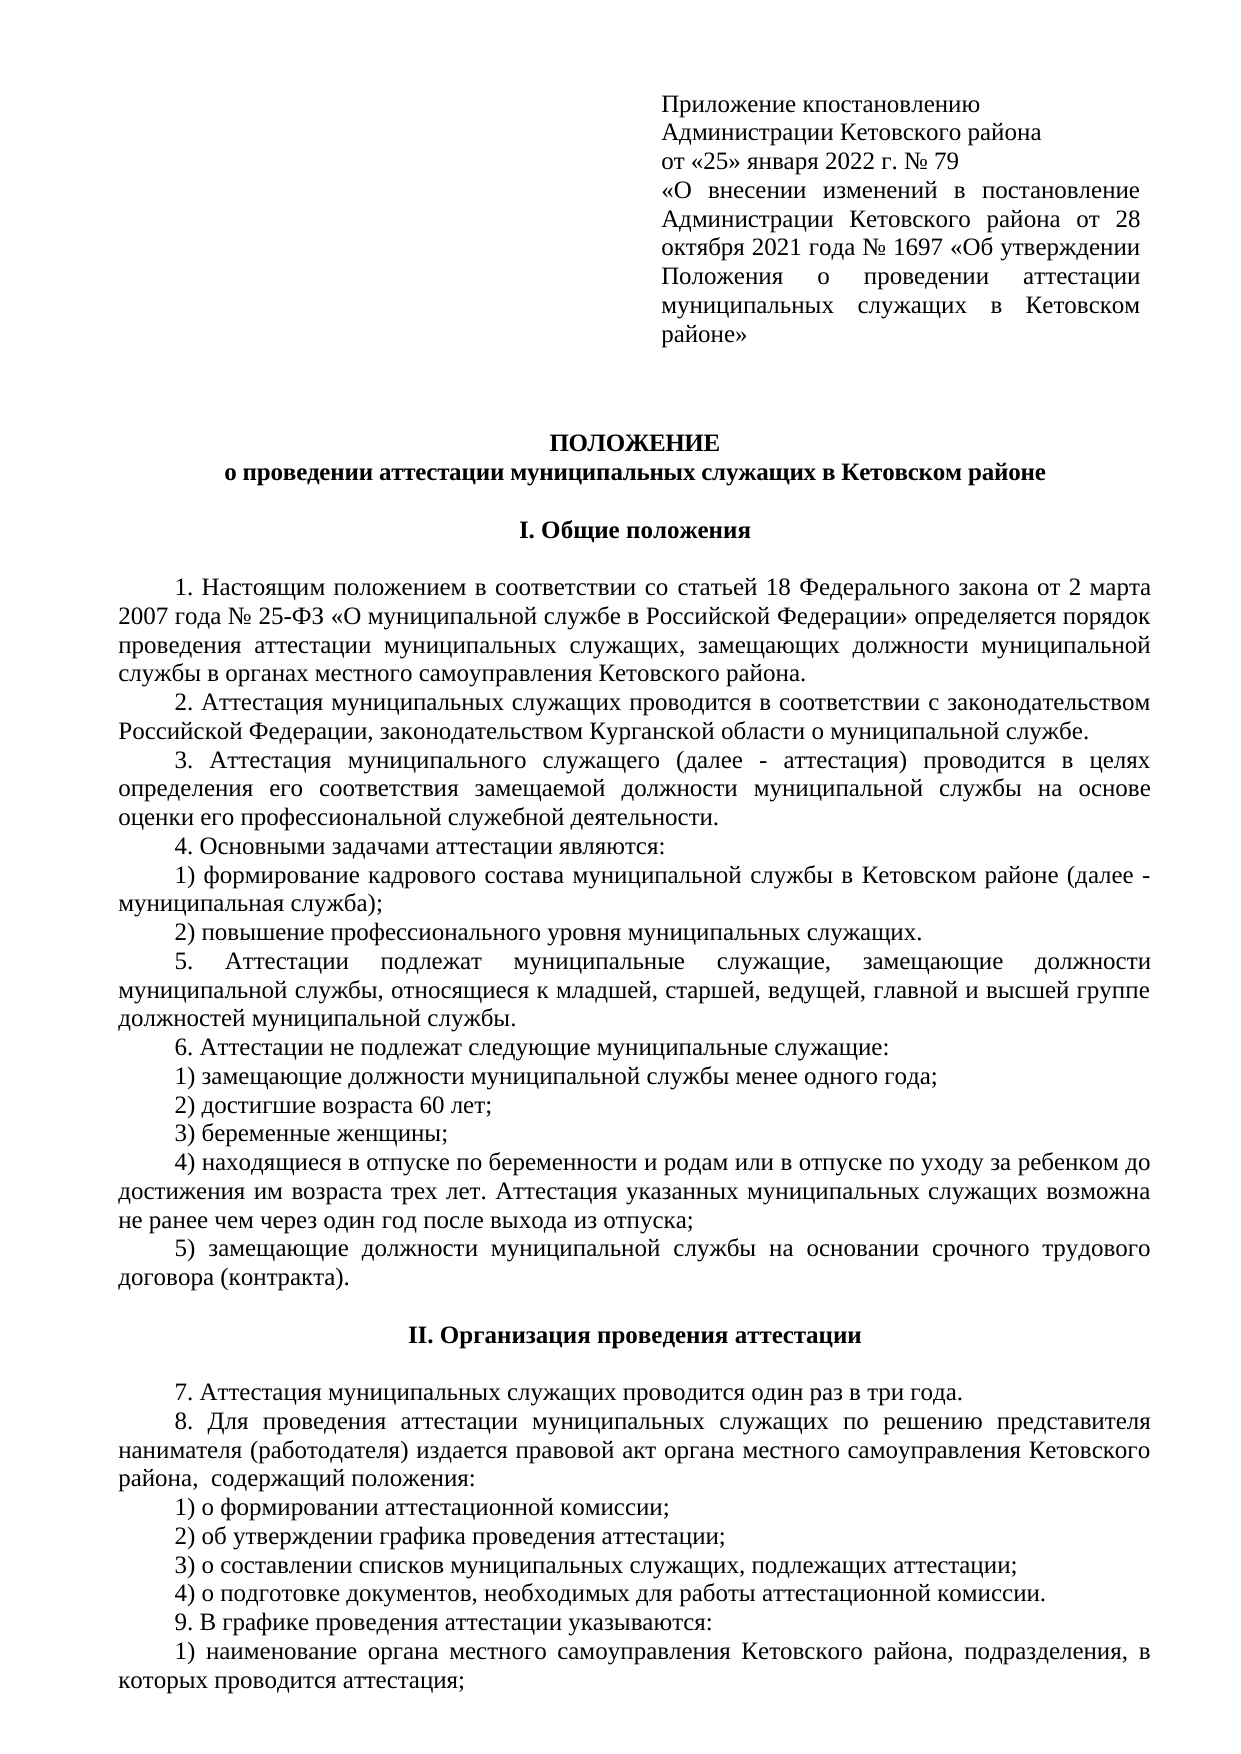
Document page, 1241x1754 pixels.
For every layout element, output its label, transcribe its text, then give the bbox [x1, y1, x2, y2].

text 2. Аттестация муниципальных служащих проводится в соответствии с законодательством Российской Федерации, законодательством Курганской области о муниципальной службе. [118, 687, 1152, 745]
text 4. Основными задачами аттестации являются: [118, 831, 1152, 860]
text 7. Аттестация муниципальных служащих проводится один раз в три года. [118, 1377, 1152, 1406]
text 1. Настоящим положением в соответствии со статьей 18 Федерального закона от 2 марта 2007 года № 25-ФЗ «О муниципальной службе в Российской Федерации» определяется порядок проведения аттестации муниципальных служащих, замещающих должности муниципальной службы в органах местного самоуправления Кетовского района. [118, 572, 1152, 687]
text 6. Аттестации не подлежат следующие муниципальные служащие: [118, 1032, 1152, 1061]
table_header Приложение кпостановлению Администрации Кетовского района от «25» января 2022 г. № 79 «О внесении изменений в постановление Администрации Кетовского района от 28 октября 2021 года № 1697 «Об утверждении Положения о проведении аттестации муниципальных служащих в Кетовском районе» [650, 89, 1152, 347]
text ПОЛОЖЕНИЕ [118, 428, 1152, 457]
text 3) беременные женщины; [118, 1118, 1152, 1147]
text 8. Для проведения аттестации муниципальных служащих по решению представителя нанимателя (работодателя) издается правовой акт органа местного самоуправления Кетовского района, содержащий положения: [118, 1406, 1152, 1492]
text 1) формирование кадрового состава муниципальной службы в Кетовском районе (далее - муниципальная служба); [118, 860, 1152, 917]
text 5) замещающие должности муниципальной службы на основании срочного трудового договора (контракта). [118, 1233, 1152, 1291]
text 2) повышение профессионального уровня муниципальных служащих. [118, 917, 1152, 946]
text 3) о составлении списков муниципальных служащих, подлежащих аттестации; [118, 1550, 1152, 1578]
text 9. В графике проведения аттестации указываются: [118, 1607, 1152, 1636]
text 5. Аттестации подлежат муниципальные служащие, замещающие должности муниципальной службы, относящиеся к младшей, старшей, ведущей, главной и высшей группе должностей муниципальной службы. [118, 946, 1152, 1032]
text 4) находящиеся в отпуске по беременности и родам или в отпуске по уходу за ребенком до достижения им возраста трех лет. Аттестация указанных муниципальных служащих возможна не ранее чем через один год после выхода из отпуска; [118, 1147, 1152, 1233]
text 4) о подготовке документов, необходимых для работы аттестационной комиссии. [118, 1578, 1152, 1607]
text 1) замещающие должности муниципальной службы менее одного года; [118, 1061, 1152, 1090]
text I. Общие положения [118, 515, 1152, 543]
text 3. Аттестация муниципального служащего (далее - аттестация) проводится в целях определения его соответствия замещаемой должности муниципальной службы на основе оценки его профессиональной служебной деятельности. [118, 745, 1152, 831]
text 1) о формировании аттестационной комиссии; [118, 1492, 1152, 1521]
text о проведении аттестации муниципальных служащих в Кетовском районе [118, 457, 1152, 486]
text 2) достигшие возраста 60 лет; [118, 1090, 1152, 1118]
text 1) наименование органа местного самоуправления Кетовского района, подразделения, в которых проводится аттестация; [118, 1636, 1152, 1693]
text II. Организация проведения аттестации [118, 1320, 1152, 1348]
text 2) об утверждении графика проведения аттестации; [118, 1521, 1152, 1550]
